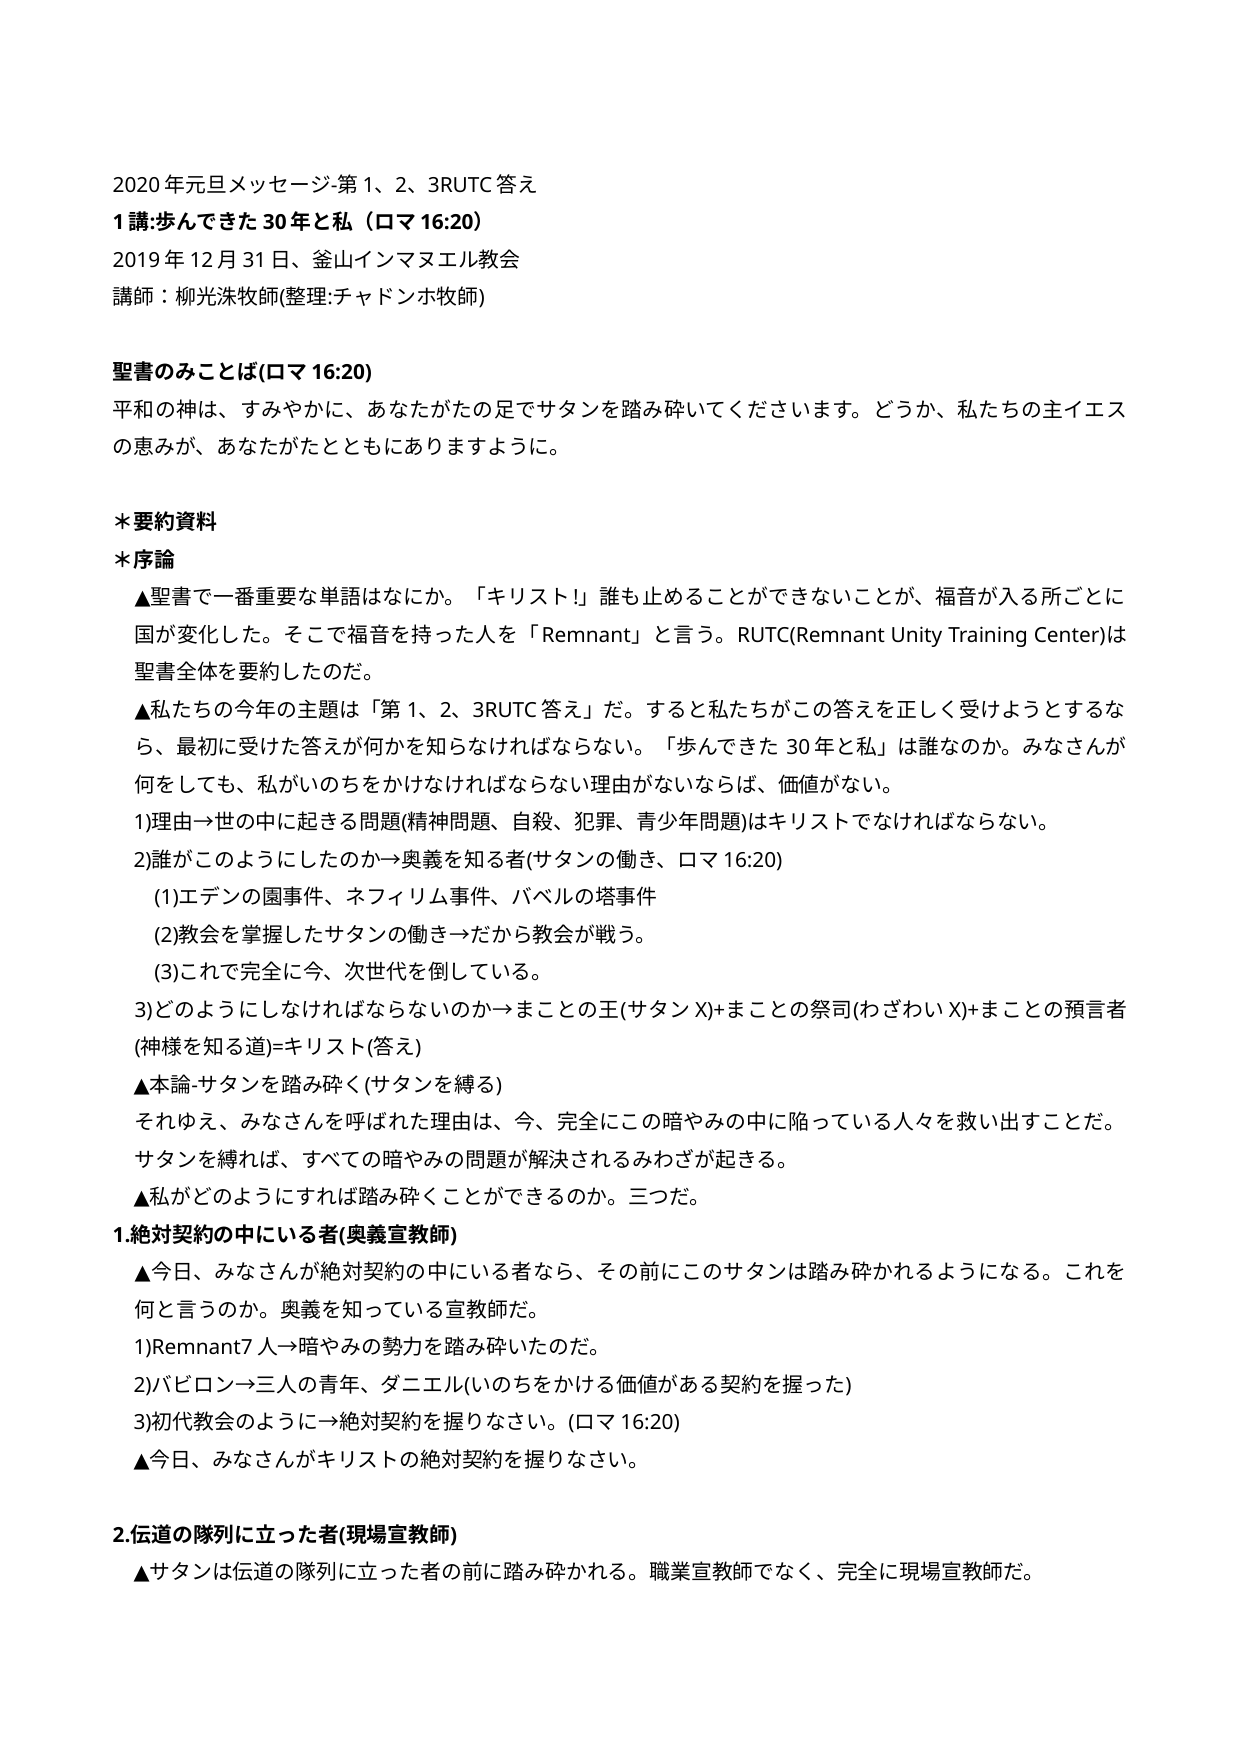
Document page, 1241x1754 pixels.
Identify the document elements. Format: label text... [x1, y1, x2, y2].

text それゆえ、みなさんを呼ばれた理由は、今、完全にこの暗やみの中に陥っている人々を救い出すことだ。サタンを縛れば、すべての暗やみの問題が解決されるみわざが起きる。 [134, 1102, 1128, 1177]
text ＊要約資料 [112, 502, 1128, 539]
text 2020年元旦メッセージ-第1、2、3RUTC答え [112, 164, 1128, 202]
text 平和の神は、すみやかに、あなたがたの足でサタンを踏み砕いてくださいます。どうか、私たちの主イエスの恵みが、あなたがたとともにありますように。 [112, 389, 1128, 464]
text 2)バビロン→三人の青年、ダニエル(いのちをかける価値がある契約を握った) [112, 1364, 1128, 1402]
text 1)理由→世の中に起きる問題(精神問題、自殺、犯罪、青少年問題)はキリストでなければならない。 [112, 802, 1128, 839]
text ▲今日、みなさんが絶対契約の中にいる者なら、その前にこのサタンは踏み砕かれるようになる。これを何と言うのか。奥義を知っている宣教師だ。 [134, 1252, 1128, 1327]
text ▲私がどのようにすれば踏み砕くことができるのか。三つだ。 [112, 1177, 1128, 1214]
text 1講:歩んできた30年と私（ロマ16:20） [112, 202, 1128, 239]
text ▲本論-サタンを踏み砕く(サタンを縛る) [112, 1064, 1128, 1102]
text 2.伝道の隊列に立った者(現場宣教師) [112, 1514, 1128, 1552]
text (3)これで完全に今、次世代を倒している。 [112, 952, 1128, 989]
text 1.絶対契約の中にいる者(奥義宣教師) [112, 1214, 1128, 1252]
text (2)教会を掌握したサタンの働き→だから教会が戦う。 [112, 914, 1128, 952]
text (1)エデンの園事件、ネフィリム事件、バベルの塔事件 [112, 877, 1128, 914]
text 1)Remnant7人→暗やみの勢力を踏み砕いたのだ。 [112, 1327, 1128, 1364]
text 3)初代教会のように→絶対契約を握りなさい。(ロマ16:20) [112, 1402, 1128, 1439]
text 聖書のみことば(ロマ16:20) [112, 352, 1128, 389]
text ＊序論 [112, 539, 1128, 577]
text ▲サタンは伝道の隊列に立った者の前に踏み砕かれる。職業宣教師でなく、完全に現場宣教師だ。 [112, 1552, 1128, 1589]
text 2)誰がこのようにしたのか→奥義を知る者(サタンの働き、ロマ16:20) [112, 839, 1128, 877]
text 講師：柳光洙牧師(整理:チャドンホ牧師) [112, 277, 1128, 314]
text 3)どのようにしなければならないのか→まことの王(サタンX)+まことの祭司(わざわいX)+まことの預言者(神様を知る道)=キリスト(答え) [134, 989, 1128, 1064]
text ▲聖書で一番重要な単語はなにか。「キリスト!」誰も止めることができないことが、福音が入る所ごとに国が変化した。そこで福音を持った人を「Remnant」と言う。RUTC(Remnant Unity Training Center)は聖書全体を要約したのだ。 [134, 577, 1128, 689]
text ▲私たちの今年の主題は「第1、2、3RUTC答え」だ。すると私たちがこの答えを正しく受けようとするなら、最初に受けた答えが何かを知らなければならない。「歩んできた30年と私」は誰なのか。みなさんが何をしても、私がいのちをかけなければならない理由がないならば、価値がない。 [134, 689, 1128, 802]
text ▲今日、みなさんがキリストの絶対契約を握りなさい。 [112, 1439, 1128, 1477]
text 2019年12月31日、釜山インマヌエル教会 [112, 239, 1128, 277]
